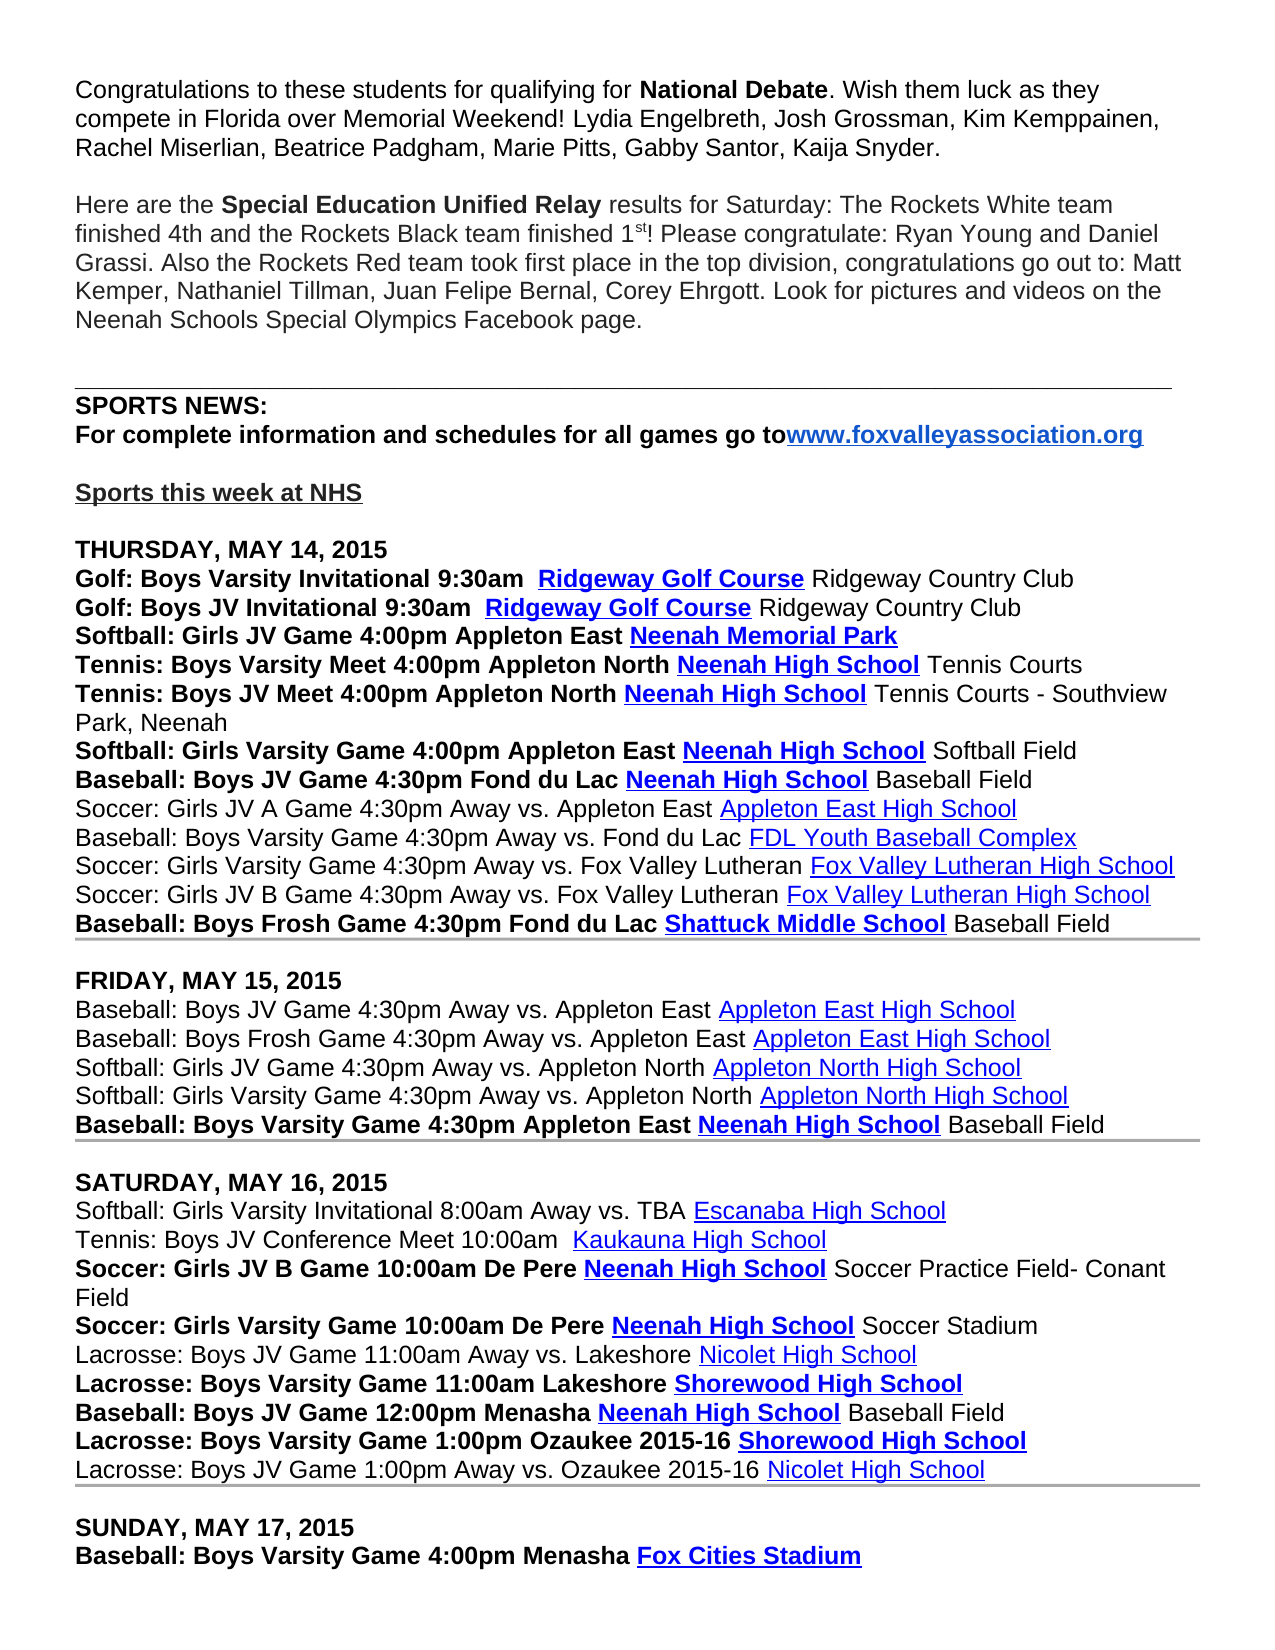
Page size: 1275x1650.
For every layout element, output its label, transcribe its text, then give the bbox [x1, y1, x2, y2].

text Baseball: Boys Frosh Game 4:30pm Fond du Lac Shattuck Middle School Baseball Field [75, 909, 1200, 937]
text SATURDAY, MAY 16, 2015 [75, 1167, 1200, 1196]
text Tennis: Boys Varsity Meet 4:00pm Appleton North Neenah High School Tennis Courts [75, 650, 1200, 679]
text Soccer: Girls JV B Game 4:30pm Away vs. Fox Valley Lutheran Fox Valley Lutheran High School [75, 880, 1200, 909]
text Softball: Girls JV Game 4:30pm Away vs. Appleton North Appleton North High School [75, 1052, 1200, 1081]
text Baseball: Boys JV Game 4:30pm Fond du Lac Neenah High School Baseball Field [75, 765, 1200, 794]
text SUNDAY, MAY 17, 2015 [75, 1512, 1200, 1541]
text Baseball: Boys JV Game 4:30pm Away vs. Appleton East Appleton East High School [75, 995, 1200, 1024]
text Golf: Boys Varsity Invitational 9:30am Ridgeway Golf Course Ridgeway Country Club [75, 564, 1200, 592]
text THURSDAY, MAY 14, 2015 [75, 535, 1200, 564]
text Tennis: Boys JV Conference Meet 10:00am Kaukauna High School [75, 1225, 1200, 1254]
text Lacrosse: Boys JV Game 11:00am Away vs. Lakeshore Nicolet High School [75, 1340, 1200, 1369]
text Softball: Girls JV Game 4:00pm Appleton East Neenah Memorial Park [75, 621, 1200, 650]
text Baseball: Boys Varsity Game 4:30pm Away vs. Fond du Lac FDL Youth Baseball Complex [75, 822, 1200, 851]
text SPORTS NEWS: [75, 391, 1200, 420]
text Baseball: Boys JV Game 12:00pm Menasha Neenah High School Baseball Field [75, 1397, 1200, 1426]
text Soccer: Girls Varsity Game 4:30pm Away vs. Fox Valley Lutheran Fox Valley Lutheran High School [75, 851, 1200, 880]
text Congratulations to these students for qualifying for National Debate. Wish them luck as they compete in Florida over Memorial Weekend! Lydia Engelbreth, Josh Grossman, Kim Kemppainen, Rachel Miserlian, Beatrice Padgham, Marie Pitts, Gabby Santor, Kaija Snyder. [75, 75, 1200, 161]
text Baseball: Boys Varsity Game 4:00pm Menasha Fox Cities Stadium [75, 1541, 1200, 1570]
text Softball: Girls Varsity Invitational 8:00am Away vs. TBA Escanaba High School [75, 1196, 1200, 1225]
text Lacrosse: Boys Varsity Game 11:00am Lakeshore Shorewood High School [75, 1369, 1200, 1397]
text Tennis: Boys JV Meet 4:00pm Appleton North Neenah High School Tennis Courts - Southview Park, Neenah [75, 679, 1200, 736]
text Softball: Girls Varsity Game 4:00pm Appleton East Neenah High School Softball Field [75, 736, 1200, 765]
text Here are the Special Education Unified Relay results for Saturday: The Rockets White team finished 4th and the Rockets Black team finished 1st! Please congratulate: Ryan Young and Daniel Grassi. Also the Rockets Red team took first place in the top division, congratulations go out to: Matt Kemper, Nathaniel Tillman, Juan Felipe Bernal, Corey Ehrgott. Look for pictures and videos on the Neenah Schools Special Olympics Facebook page. [75, 190, 1200, 334]
text Softball: Girls Varsity Game 4:30pm Away vs. Appleton North Appleton North High School [75, 1081, 1200, 1110]
text For complete information and schedules for all games go towww.foxvalleyassociation.org [75, 420, 1200, 449]
text Soccer: Girls JV A Game 4:30pm Away vs. Appleton East Appleton East High School [75, 794, 1200, 822]
text Soccer: Girls JV B Game 10:00am De Pere Neenah High School Soccer Practice Field- Conant Field [75, 1254, 1200, 1311]
text Baseball: Boys Varsity Game 4:30pm Appleton East Neenah High School Baseball Field [75, 1110, 1200, 1138]
text Sports this week at NHS [75, 477, 1200, 506]
text Lacrosse: Boys JV Game 1:00pm Away vs. Ozaukee 2015-16 Nicolet High School [75, 1455, 1200, 1483]
text Soccer: Girls Varsity Game 10:00am De Pere Neenah High School Soccer Stadium [75, 1311, 1200, 1340]
text FRIDAY, MAY 15, 2015 [75, 966, 1200, 995]
text Baseball: Boys Frosh Game 4:30pm Away vs. Appleton East Appleton East High School [75, 1024, 1200, 1052]
text _______________________________________________________________________________ [75, 362, 1200, 391]
text Lacrosse: Boys Varsity Game 1:00pm Ozaukee 2015-16 Shorewood High School [75, 1426, 1200, 1455]
text Golf: Boys JV Invitational 9:30am Ridgeway Golf Course Ridgeway Country Club [75, 592, 1200, 621]
